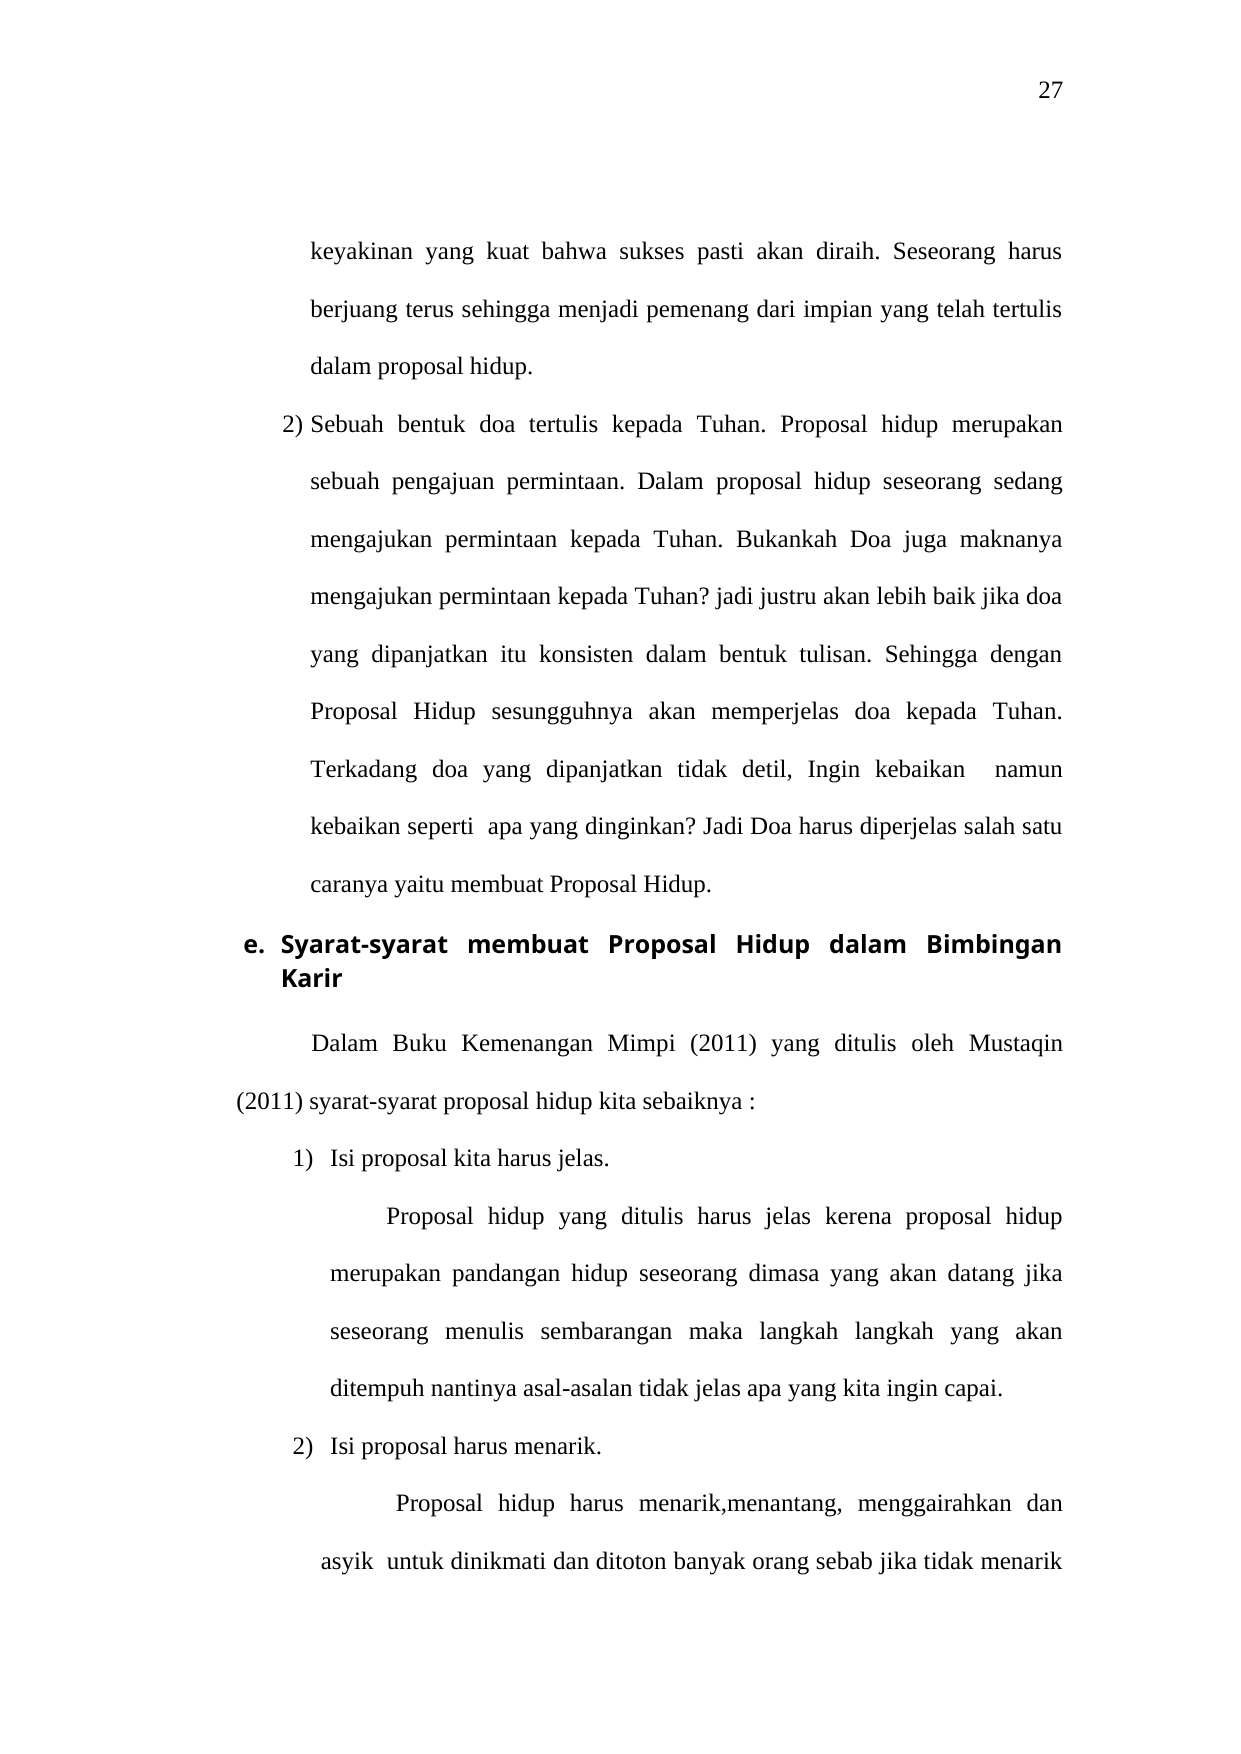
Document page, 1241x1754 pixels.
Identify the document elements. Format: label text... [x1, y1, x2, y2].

list Proposal hidup yang ditulis harus jelas kerena proposal hidup merupakan pandangan hidup seseorang dimasa yang akan datang jika seseorang menulis sembarangan maka langkah langkah yang akan ditempuh nantinya asal-asalan tidak jelas apa yang kita ingin capai. [330, 1201, 1063, 1402]
text Dalam Buku Kemenangan Mimpi (2011) yang ditulis oleh Mustaqin (2011) syarat-syarat proposal hidup kita sebaiknya : [236, 1028, 1063, 1115]
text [321, 1488, 1063, 1575]
list Isi proposal harus menarik. [292, 1431, 1063, 1460]
list Sebuah bentuk doa tertulis kepada Tuhan. Proposal hidup merupakan sebuah pengajuan permintaan. Dalam proposal hidup seseorang sedang mengajukan permintaan kepada Tuhan. Bukankah Doa juga maknanya mengajukan permintaan kepada Tuhan? jadi justru akan lebih baik jika doa yang dipanjatkan itu konsisten dalam bentuk tulisan. Sehingga dengan Proposal Hidup sesungguhnya akan memperjelas doa kepada Tuhan. Terkadang doa yang dipanjatkan tidak detil, Ingin kebaikan namun kebaikan seperti apa yang dinginkan? Jadi Doa harus diperjelas salah satu caranya yaitu membuat Proposal Hidup. [282, 409, 1063, 897]
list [282, 236, 1063, 380]
list Syarat-syarat membuat Proposal Hidup dalam Bimbingan Karir [243, 926, 1063, 994]
list Isi proposal kita harus jelas. [292, 1143, 1063, 1172]
